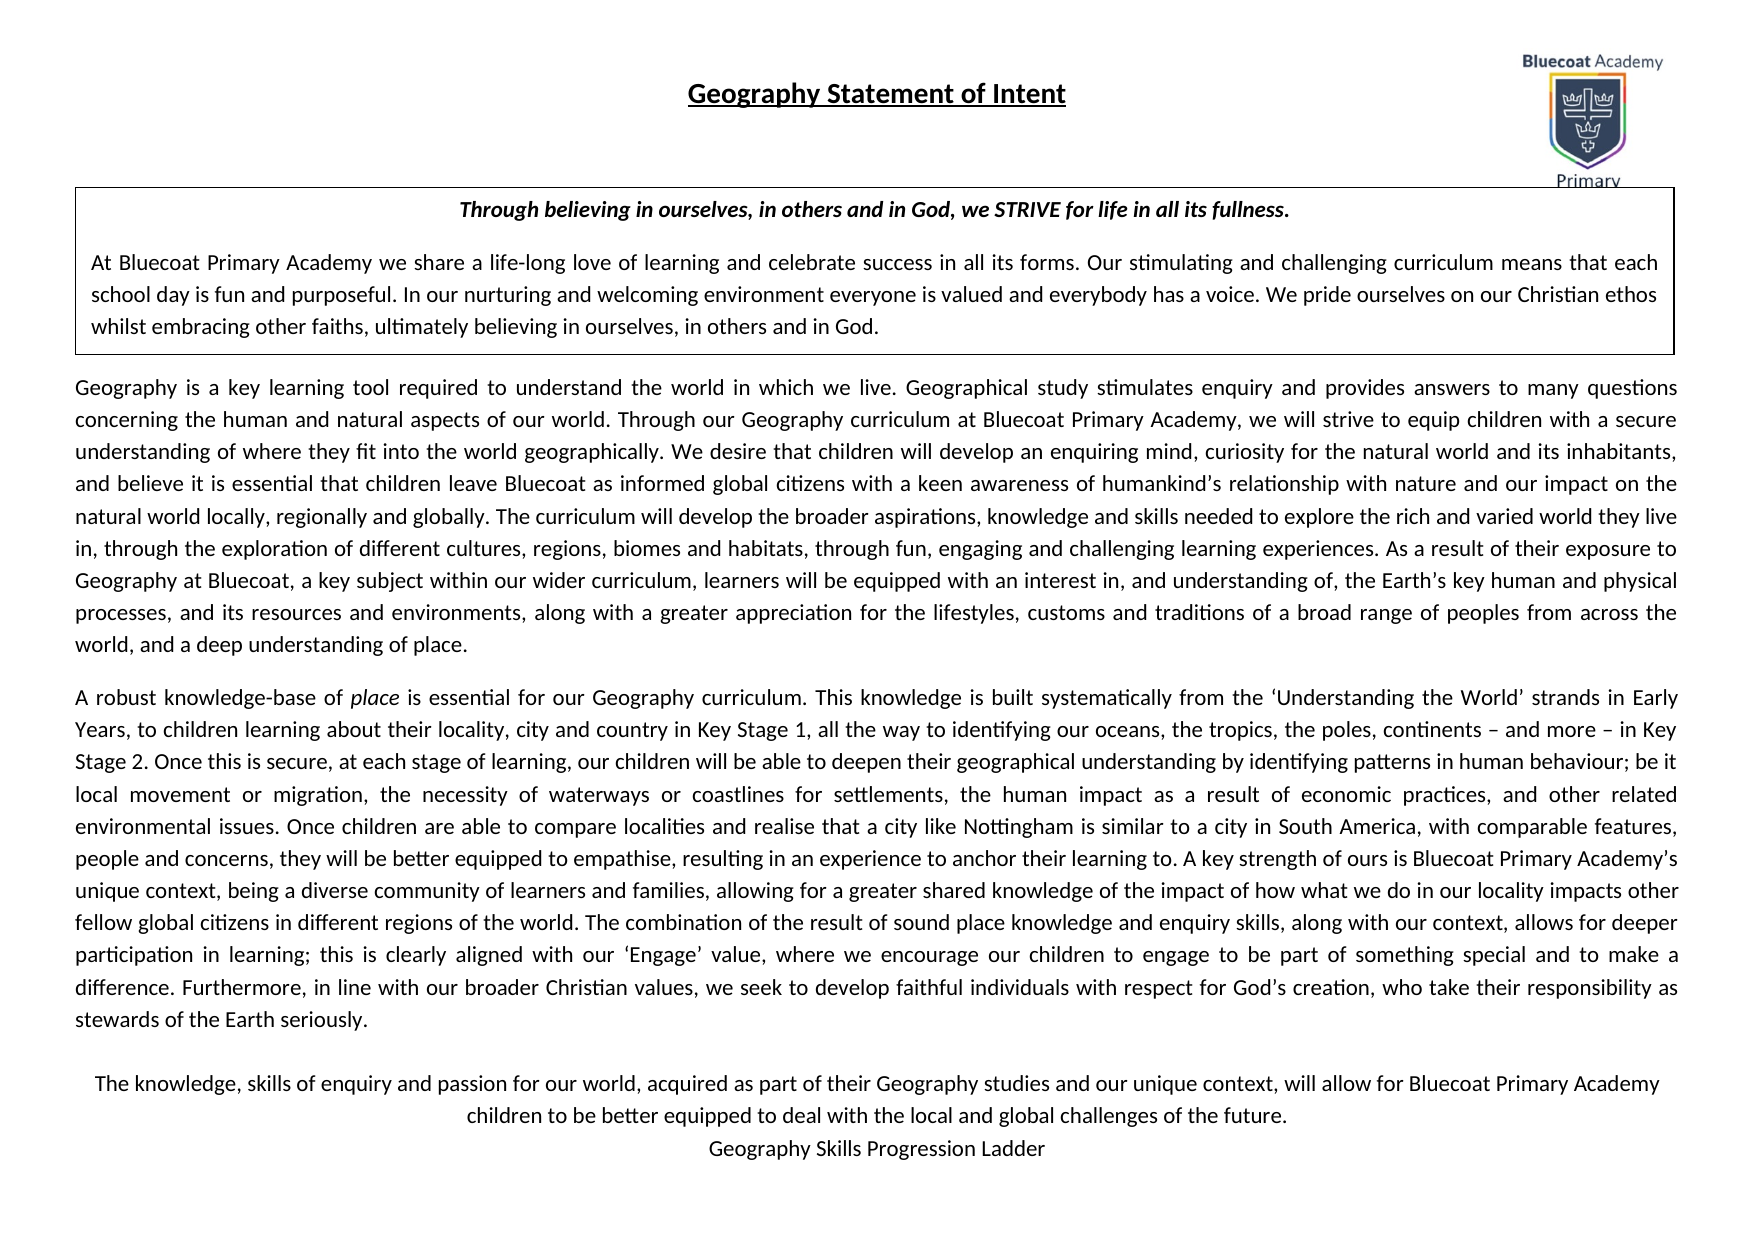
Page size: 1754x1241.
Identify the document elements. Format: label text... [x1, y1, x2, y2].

text Geography Skills Progression Ladder [75, 1134, 1679, 1162]
text Geography Statement of Intent [75, 75, 1501, 111]
text A robust knowledge-base of place is essential for our Geography curriculum. This knowledge is built systematically from the ‘Understanding the World’ strands in Early Years, to children learning about their locality, city and country in Key Stage 1, all the way to identifying our oceans, the tropics, the poles, continents – and more – in Key Stage 2. Once this is secure, at each stage of learning, our children will be able to deepen their geographical understanding by identifying patterns in human behaviour; be it local movement or migration, the necessity of waterways or coastlines for settlements, the human impact as a result of economic practices, and other related environmental issues. Once children are able to compare localities and realise that a city like Nottingham is similar to a city in South America, with comparable features, people and concerns, they will be better equipped to empathise, resulting in an experience to anchor their learning to. A key strength of ours is Bluecoat Primary Academy’s unique context, being a diverse community of learners and families, allowing for a greater shared knowledge of the impact of how what we do in our locality impacts other fellow global citizens in different regions of the world. The combination of the result of sound place knowledge and enquiry skills, along with our context, allows for deeper participation in learning; this is clearly aligned with our ‘Engage’ value, where we encourage our children to engage to be part of something special and to make a difference. Furthermore, in line with our broader Christian values, we seek to develop faithful individuals with respect for God’s creation, who take their responsibility as stewards of the Earth seriously. [75, 683, 1679, 1033]
picture [1501, 48, 1679, 211]
text The knowledge, skills of enquiry and passion for our world, acquired as part of their Geography studies and our unique context, will allow for Bluecoat Primary Academy children to be better equipped to deal with the local and global challenges of the future. [75, 1069, 1679, 1129]
text Geography is a key learning tool required to understand the world in which we live. Geographical study stimulates enquiry and provides answers to many questions concerning the human and natural aspects of our world. Through our Geography curriculum at Bluecoat Primary Academy, we will strive to equip children with a secure understanding of where they fit into the world geographically. We desire that children will develop an enquiring mind, curiosity for the natural world and its inhabitants, and believe it is essential that children leave Bluecoat as informed global citizens with a keen awareness of humankind’s relationship with nature and our impact on the natural world locally, regionally and globally. The curriculum will develop the broader aspirations, knowledge and skills needed to explore the rich and varied world they live in, through the exploration of different cultures, regions, biomes and habitats, through fun, engaging and challenging learning experiences. As a result of their exposure to Geography at Bluecoat, a key subject within our wider curriculum, learners will be equipped with an interest in, and understanding of, the Earth’s key human and physical processes, and its resources and environments, along with a greater appreciation for the lifestyles, customs and traditions of a broad range of peoples from across the world, and a deep understanding of place. [75, 373, 1679, 658]
